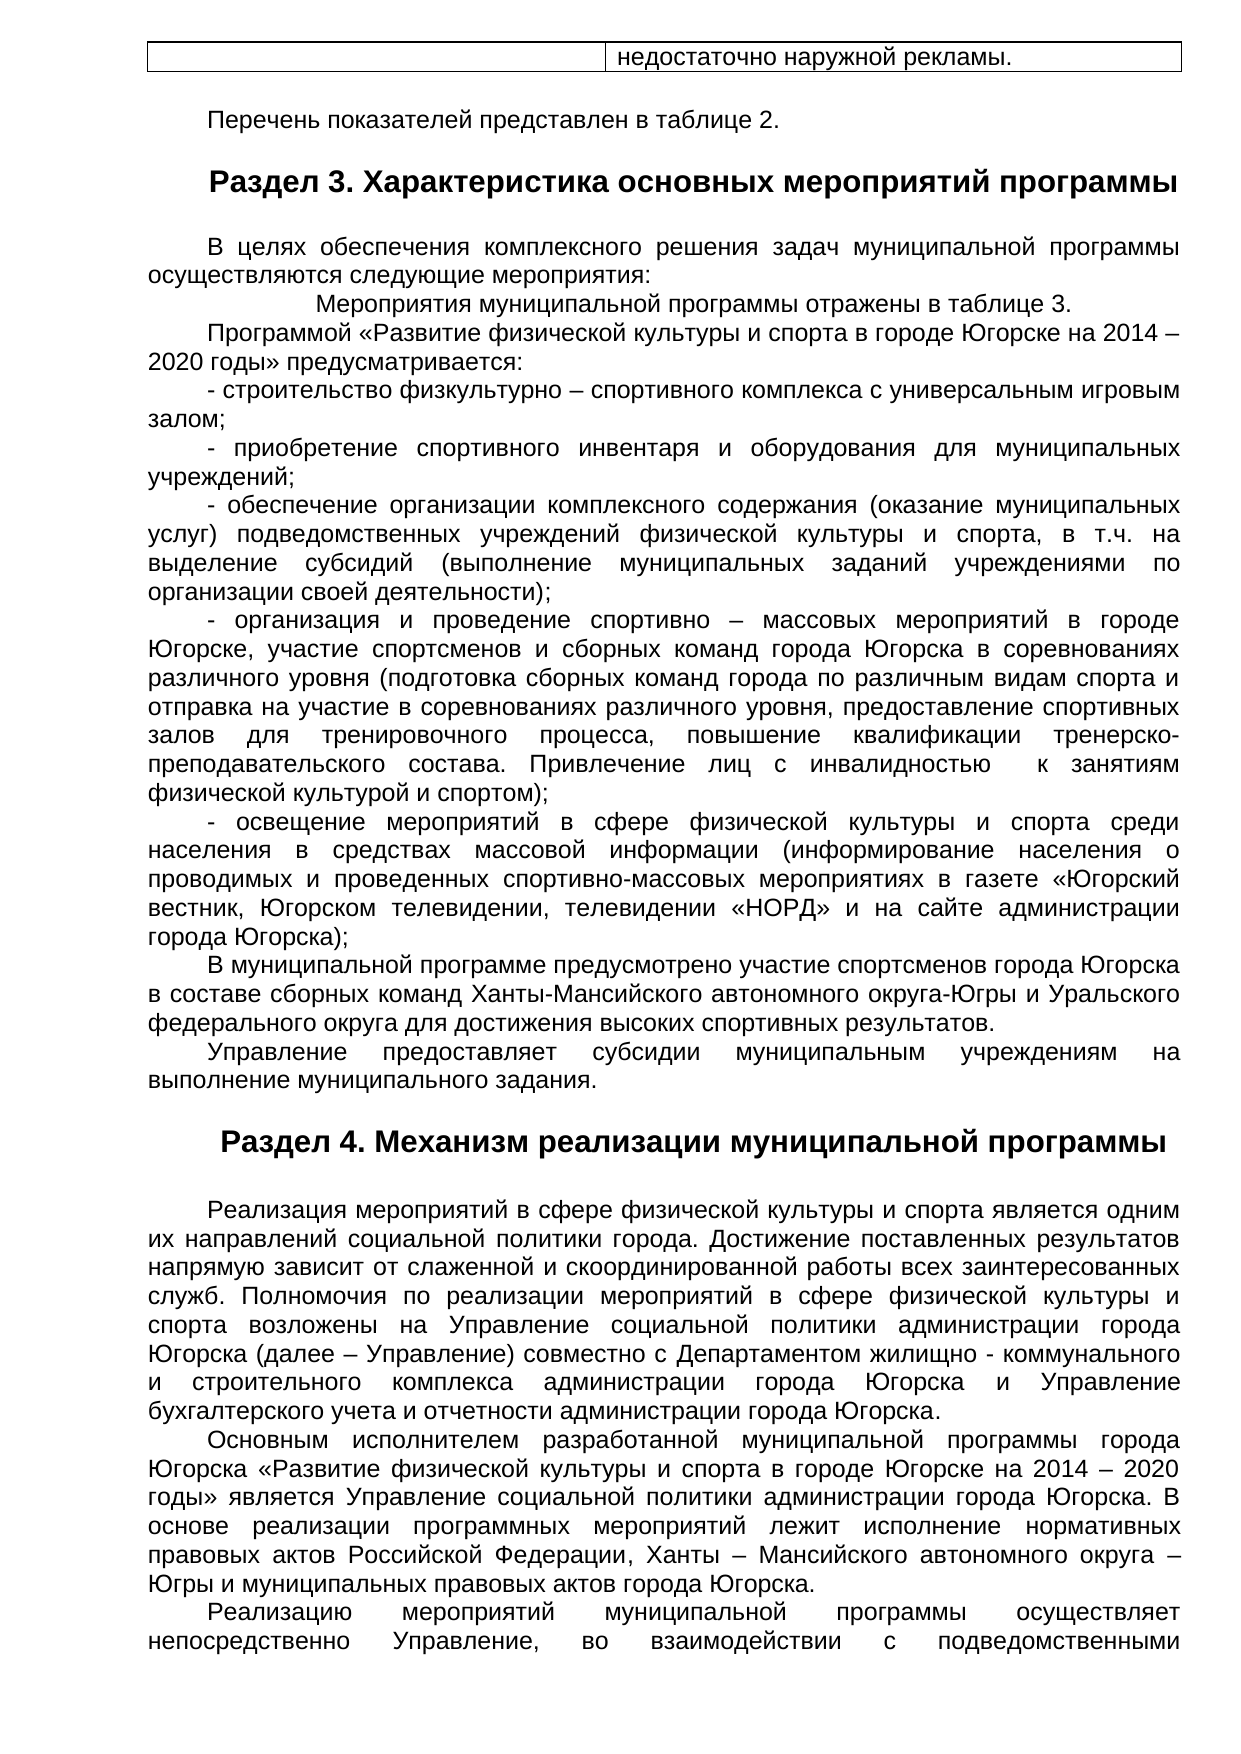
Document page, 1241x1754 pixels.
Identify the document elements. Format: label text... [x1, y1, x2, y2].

text - освещение мероприятий в сфере физической культуры и спорта среди населения в средствах массовой информации (информирование населения о проводимых и проведенных спортивно-массовых мероприятиях в газете «Югорский вестник, Югорском телевидении, телевидении «НОРД» и на сайте администрации города Югорска); [148, 807, 1181, 950]
text В целях обеспечения комплексного решения задач муниципальной программы осуществляются следующие мероприятия: [148, 232, 1181, 289]
text - организация и проведение спортивно – массовых мероприятий в городе Югорске, участие спортсменов и сборных команд города Югорска в соревнованиях различного уровня (подготовка сборных команд города по различным видам спорта и отправка на участие в соревнованиях различного уровня, предоставление спортивных залов для тренировочного процесса, повышение квалификации тренерско-преподавательского состава. Привлечение лиц с инвалидностью к занятиям физической культурой и спортом); [148, 605, 1181, 807]
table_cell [606, 43, 1181, 71]
text Управление предоставляет субсидии муниципальным учреждениям на выполнение муниципального задания. [148, 1037, 1181, 1094]
text Перечень показателей представлен в таблице 2. [148, 105, 1181, 134]
text Реализация мероприятий в сфере физической культуры и спорта является одним их направлений социальной политики города. Достижение поставленных результатов напрямую зависит от слаженной и скоординированной работы всех заинтересованных служб. Полномочия по реализации мероприятий в сфере физической культуры и спорта возложены на Управление социальной политики администрации города Югорска (далее – Управление) совместно с Департаментом жилищно - коммунального и строительного комплекса администрации города Югорска и Управление бухгалтерского учета и отчетности администрации города Югорска. [148, 1195, 1181, 1425]
text Программой «Развитие физической культуры и спорта в городе Югорске на 2014 – 2020 годы» предусматривается: [148, 318, 1181, 375]
text Основным исполнителем разработанной муниципальной программы города Югорска «Развитие физической культуры и спорта в городе Югорске на 2014 – 2020 годы» является Управление социальной политики администрации города Югорска. В основе реализации программных мероприятий лежит исполнение нормативных правовых актов Российской Федерации, Ханты – Мансийского автономного округа – Югры и муниципальных правовых актов города Югорска. [148, 1425, 1181, 1597]
text Мероприятия муниципальной программы отражены в таблице 3. [148, 289, 1181, 318]
text - приобретение спортивного инвентаря и оборудования для муниципальных учреждений; [148, 433, 1181, 490]
subtitle Раздел 3. Характеристика основных мероприятий программы [148, 163, 1181, 199]
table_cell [148, 43, 605, 71]
text В муниципальной программе предусмотрено участие спортсменов города Югорска в составе сборных команд Ханты-Мансийского автономного округа-Югры и Уральского федерального округа для достижения высоких спортивных результатов. [148, 950, 1181, 1037]
subtitle Раздел 4. Механизм реализации муниципальной программы [148, 1123, 1181, 1159]
text - обеспечение организации комплексного содержания (оказание муниципальных услуг) подведомственных учреждений физической культуры и спорта, в т.ч. на выделение субсидий (выполнение муниципальных заданий учреждениями по организации своей деятельности); [148, 490, 1181, 605]
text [148, 1597, 1181, 1655]
text - строительство физкультурно – спортивного комплекса с универсальным игровым залом; [148, 375, 1181, 433]
